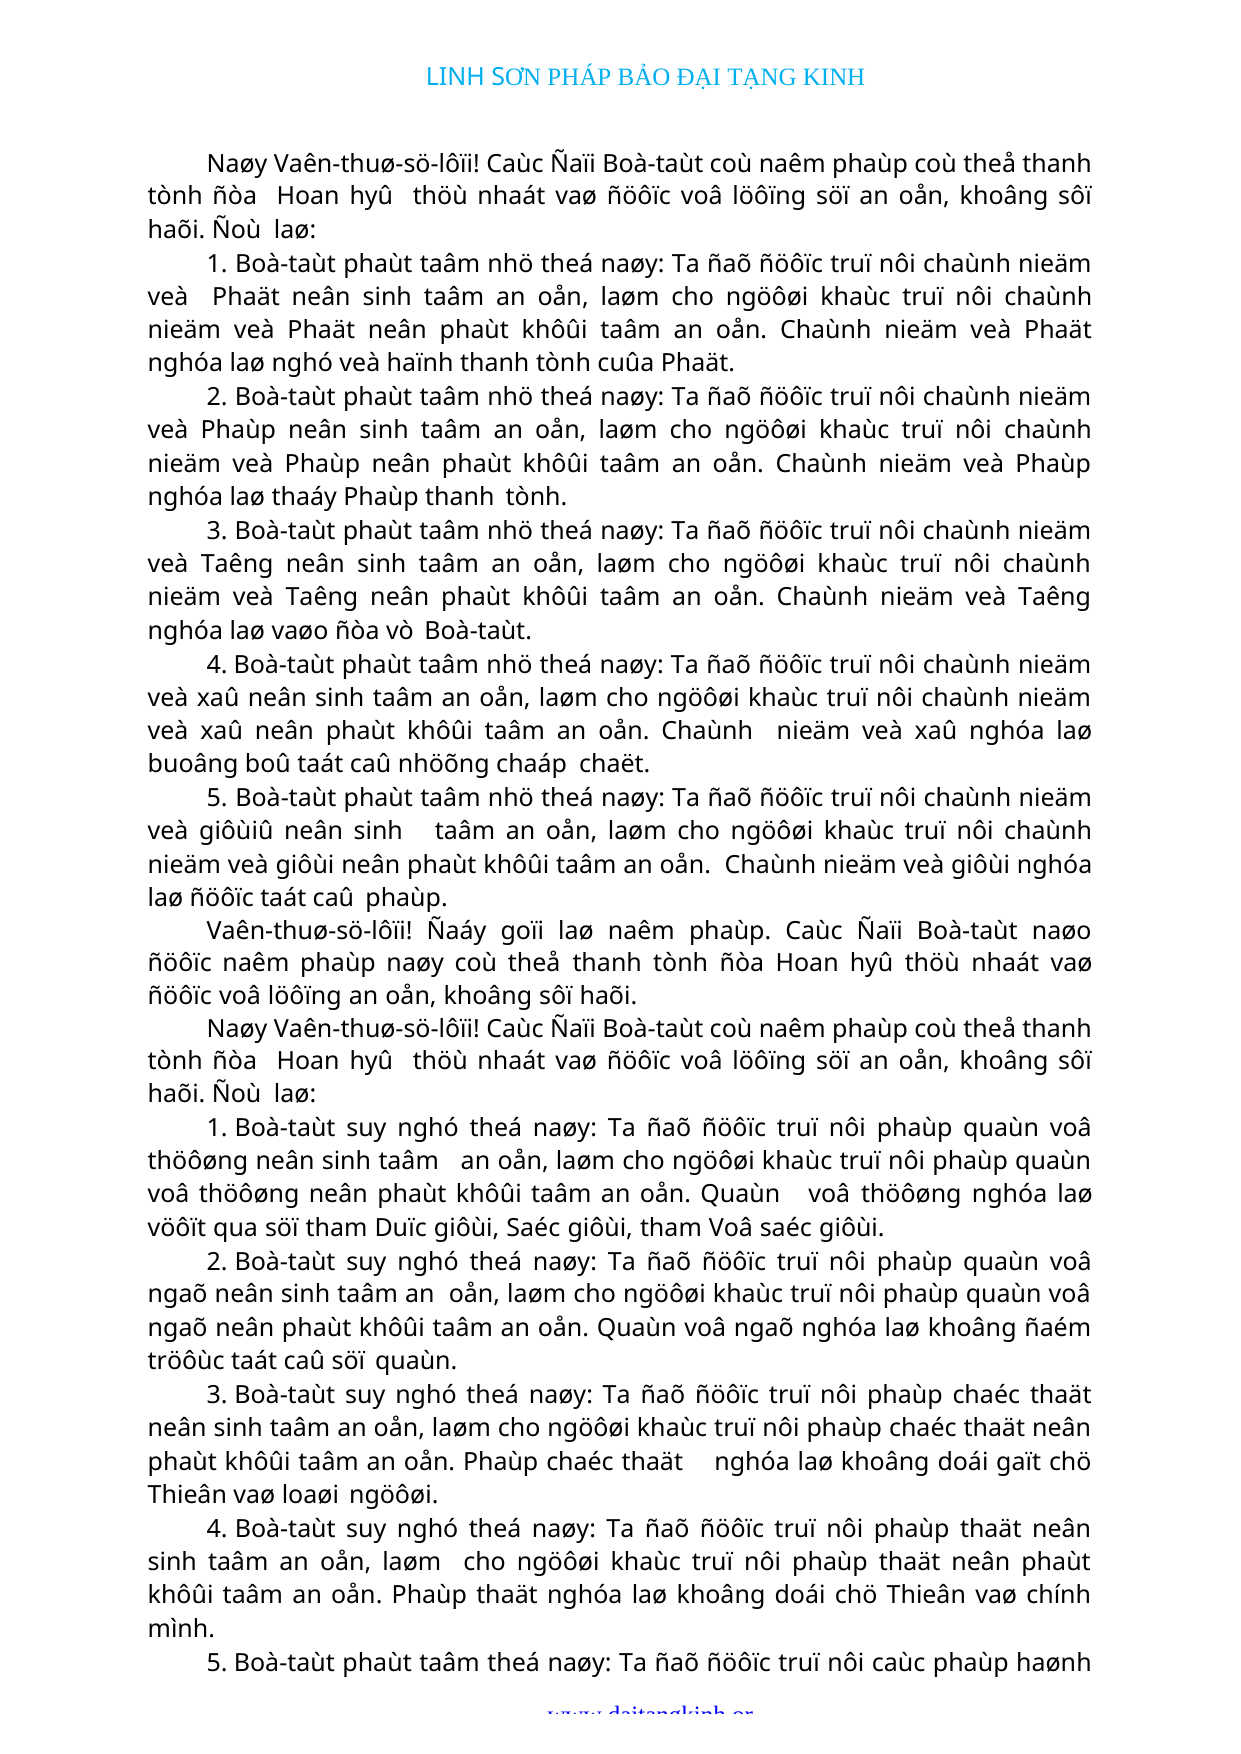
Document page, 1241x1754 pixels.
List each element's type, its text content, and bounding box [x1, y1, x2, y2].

list Boà-taùt phaùt taâm nhö theá naøy: Ta ñaõ ñöôïc truï nôi chaùnh nieäm veà giôùiû neân sinh taâm an oån, laøm cho ngöôøi khaùc truï nôi chaùnh nieäm veà giôùi neân phaùt khôûi taâm an oån. Chaùnh nieäm veà giôùi nghóa laø ñöôïc taát caû phaùp. [147, 780, 1093, 914]
text Vaên-thuø-sö-lôïi! Ñaáy goïi laø naêm phaùp. Caùc Ñaïi Boà-taùt naøo ñöôïc naêm phaùp naøy coù theå thanh tònh ñòa Hoan hyû thöù nhaát vaø ñöôïc voâ löôïng an oån, khoâng sôï haõi. [147, 914, 1093, 1012]
list Boà-taùt phaùt taâm nhö theá naøy: Ta ñaõ ñöôïc truï nôi chaùnh nieäm veà Phaät neân sinh taâm an oån, laøm cho ngöôøi khaùc truï nôi chaùnh nieäm veà Phaät neân phaùt khôûi taâm an oån. Chaùnh nieäm veà Phaät nghóa laø nghó veà haïnh thanh tònh cuûa Phaät. [147, 246, 1093, 379]
text Naøy Vaên-thuø-sö-lôïi! Caùc Ñaïi Boà-taùt coù naêm phaùp coù theå thanh tònh ñòa Hoan hyû thöù nhaát vaø ñöôïc voâ löôïng söï an oån, khoâng sôï haõi. Ñoù laø: [147, 145, 1093, 246]
list Boà-taùt phaùt taâm nhö theá naøy: Ta ñaõ ñöôïc truï nôi chaùnh nieäm veà Phaùp neân sinh taâm an oån, laøm cho ngöôøi khaùc truï nôi chaùnh nieäm veà Phaùp neân phaùt khôûi taâm an oån. Chaùnh nieäm veà Phaùp nghóa laø thaáy Phaùp thanh tònh. [147, 379, 1093, 513]
list Boà-taùt suy nghó theá naøy: Ta ñaõ ñöôïc truï nôi phaùp quaùn voâ ngaõ neân sinh taâm an oån, laøm cho ngöôøi khaùc truï nôi phaùp quaùn voâ ngaõ neân phaùt khôûi taâm an oån. Quaùn voâ ngaõ nghóa laø khoâng ñaém tröôùc taát caû söï quaùn. [147, 1243, 1093, 1377]
text Naøy Vaên-thuø-sö-lôïi! Caùc Ñaïi Boà-taùt coù naêm phaùp coù theå thanh tònh ñòa Hoan hyû thöù nhaát vaø ñöôïc voâ löôïng söï an oån, khoâng sôï haõi. Ñoù laø: [147, 1012, 1093, 1110]
list Boà-taùt phaùt taâm nhö theá naøy: Ta ñaõ ñöôïc truï nôi chaùnh nieäm veà Taêng neân sinh taâm an oån, laøm cho ngöôøi khaùc truï nôi chaùnh nieäm veà Taêng neân phaùt khôûi taâm an oån. Chaùnh nieäm veà Taêng nghóa laø vaøo ñòa vò Boà-taùt. [147, 513, 1093, 646]
list Boà-taùt suy nghó theá naøy: Ta ñaõ ñöôïc truï nôi phaùp chaéc thaät neân sinh taâm an oån, laøm cho ngöôøi khaùc truï nôi phaùp chaéc thaät neân phaùt khôûi taâm an oån. Phaùp chaéc thaät nghóa laø khoâng doái gaït chö Thieân vaø loaøi ngöôøi. [147, 1377, 1093, 1511]
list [147, 1644, 1093, 1678]
list Boà-taùt phaùt taâm nhö theá naøy: Ta ñaõ ñöôïc truï nôi chaùnh nieäm veà xaû neân sinh taâm an oån, laøm cho ngöôøi khaùc truï nôi chaùnh nieäm veà xaû neân phaùt khôûi taâm an oån. Chaùnh nieäm veà xaû nghóa laø buoâng boû taát caû nhöõng chaáp chaët. [147, 646, 1093, 780]
list Boà-taùt suy nghó theá naøy: Ta ñaõ ñöôïc truï nôi phaùp thaät neân sinh taâm an oån, laøm cho ngöôøi khaùc truï nôi phaùp thaät neân phaùt khôûi taâm an oån. Phaùp thaät nghóa laø khoâng doái chö Thieân vaø chính mình. [147, 1511, 1093, 1644]
list Boà-taùt suy nghó theá naøy: Ta ñaõ ñöôïc truï nôi phaùp quaùn voâ thöôøng neân sinh taâm an oån, laøm cho ngöôøi khaùc truï nôi phaùp quaùn voâ thöôøng neân phaùt khôûi taâm an oån. Quaùn voâ thöôøng nghóa laø vöôït qua söï tham Duïc giôùi, Saéc giôùi, tham Voâ saéc giôùi. [147, 1110, 1093, 1243]
